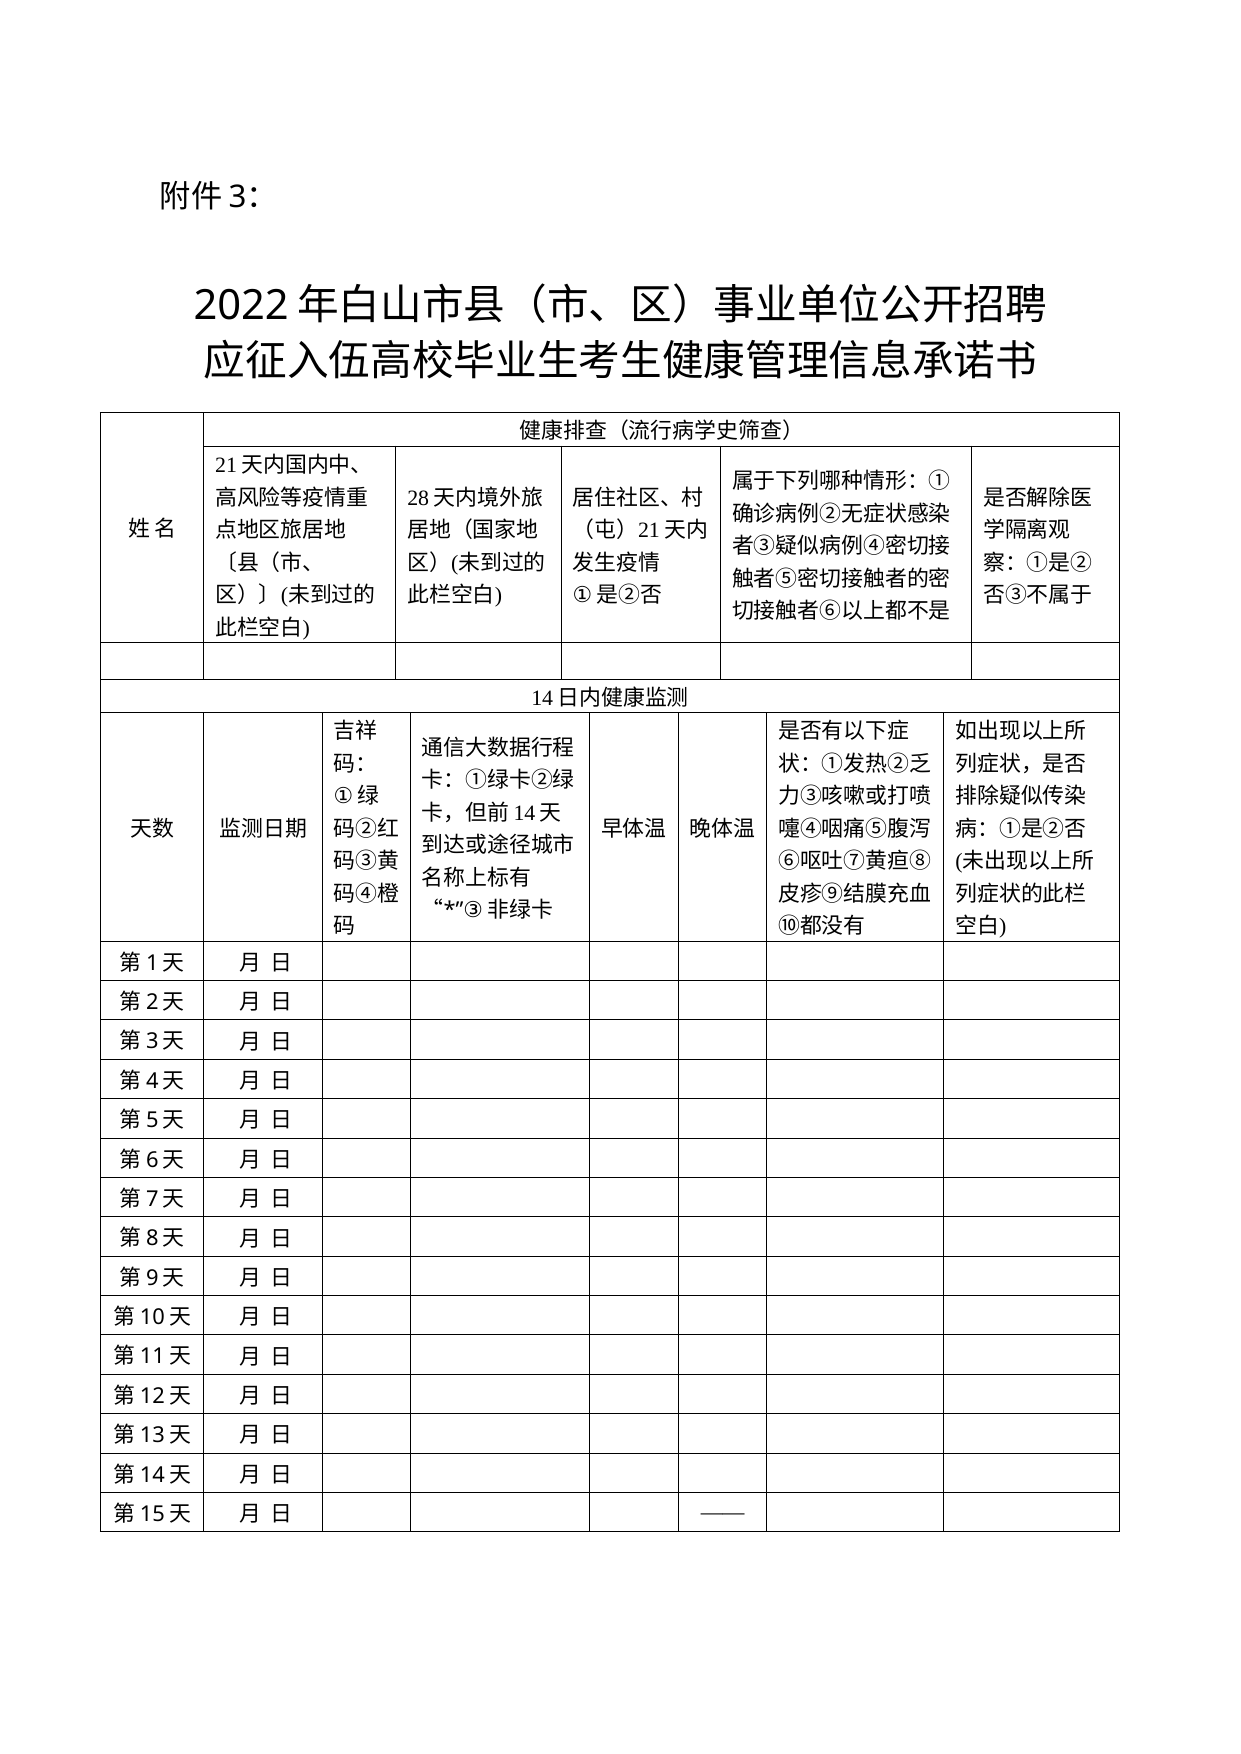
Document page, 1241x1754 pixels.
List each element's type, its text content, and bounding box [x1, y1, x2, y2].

table_cell 月 日 [204, 942, 322, 980]
table_cell [590, 1099, 678, 1137]
table_cell [590, 1335, 678, 1374]
table_cell [944, 1217, 1119, 1256]
table_cell [323, 1493, 410, 1531]
table_cell 月 日 [204, 1414, 322, 1452]
table_cell 第12天 [101, 1375, 203, 1413]
table_cell 第9天 [101, 1257, 203, 1295]
table_cell [944, 1296, 1119, 1334]
table_cell 月 日 [204, 1375, 322, 1413]
table_cell [944, 981, 1119, 1019]
table_cell 早体温 [590, 713, 678, 941]
table_cell [323, 1020, 410, 1059]
table_cell [767, 1454, 943, 1492]
table_cell 第10天 [101, 1296, 203, 1334]
table_cell [944, 1020, 1119, 1059]
table_cell [323, 1414, 410, 1452]
table_cell 月 日 [204, 1454, 322, 1492]
table_cell [944, 1178, 1119, 1216]
table_cell 第1天 [101, 942, 203, 980]
table_cell 月 日 [204, 1257, 322, 1295]
table_cell [590, 1296, 678, 1334]
table_cell 第6天 [101, 1139, 203, 1177]
table_cell 月 日 [204, 1099, 322, 1137]
table_cell [767, 942, 943, 980]
table_cell [944, 1454, 1119, 1492]
table_cell [944, 1099, 1119, 1137]
table_cell [767, 1414, 943, 1452]
table_cell [411, 1257, 589, 1295]
table_cell [944, 1257, 1119, 1295]
table_cell 是否有以下症状：①发热②乏力③咳嗽或打喷嚏④咽痛⑤腹泻⑥呕吐⑦黄疸⑧皮疹⑨结膜充血⑩都没有 [767, 713, 943, 941]
table_cell [679, 1178, 766, 1216]
table_cell [679, 1414, 766, 1452]
table_cell [972, 643, 1119, 678]
text 附件3： [159, 162, 1081, 218]
table_cell [411, 1335, 589, 1374]
table_cell [679, 1335, 766, 1374]
table_cell [679, 1060, 766, 1098]
table_cell [590, 981, 678, 1019]
table_cell 第13天 [101, 1414, 203, 1452]
table_cell [767, 1296, 943, 1334]
table_cell [590, 1454, 678, 1492]
table_cell 第8天 [101, 1217, 203, 1256]
table_cell [323, 1178, 410, 1216]
table_cell 月 日 [204, 1178, 322, 1216]
table_cell [101, 643, 203, 678]
table_header 健康排查（流行病学史筛查） [204, 413, 1119, 446]
table_cell [590, 1493, 678, 1531]
table_cell [411, 1020, 589, 1059]
table_cell [323, 1296, 410, 1334]
table_cell [204, 643, 395, 678]
table_cell [767, 1257, 943, 1295]
table_cell 第14天 [101, 1454, 203, 1492]
table_cell 如出现以上所列症状，是否排除疑似传染病：①是②否(未出现以上所列症状的此栏空白) [944, 713, 1119, 941]
table_cell 月 日 [204, 1493, 322, 1531]
table_cell [944, 1414, 1119, 1452]
table_cell [679, 1257, 766, 1295]
table_cell 第11天 [101, 1335, 203, 1374]
table_cell 天数 [101, 713, 203, 941]
table_header 姓 名 [101, 413, 203, 642]
table_cell 通信大数据行程卡：①绿卡②绿卡，但前14天到达或途径城市名称上标有“*”③非绿卡 [411, 713, 589, 941]
table_cell [411, 942, 589, 980]
table_cell [323, 981, 410, 1019]
text 应征入伍高校毕业生考生健康管理信息承诺书 [159, 331, 1081, 387]
table_cell [944, 1060, 1119, 1098]
table_cell [323, 1217, 410, 1256]
table_cell [721, 643, 971, 678]
table_cell [590, 1217, 678, 1256]
text 2022年白山市县（市、区）事业单位公开招聘 [159, 274, 1081, 331]
table_cell [411, 1139, 589, 1177]
table_cell [679, 1139, 766, 1177]
table_cell [323, 1257, 410, 1295]
table_cell [590, 1414, 678, 1452]
table_cell [411, 1454, 589, 1492]
table_cell [679, 1020, 766, 1059]
table_cell [767, 1493, 943, 1531]
table_cell [679, 942, 766, 980]
table_cell —— [679, 1493, 766, 1531]
table_cell [411, 1375, 589, 1413]
table_cell [562, 643, 720, 678]
table_cell 是否解除医学隔离观察：①是②否③不属于 [972, 447, 1119, 642]
table_cell 月 日 [204, 1335, 322, 1374]
table_cell 月 日 [204, 1217, 322, 1256]
table_cell [323, 1060, 410, 1098]
table_cell [679, 1375, 766, 1413]
table_cell [679, 1296, 766, 1334]
table_cell [767, 1335, 943, 1374]
table_cell 监测日期 [204, 713, 322, 941]
table_cell 属于下列哪种情形：①确诊病例②无症状感染者③疑似病例④密切接触者⑤密切接触者的密切接触者⑥以上都不是 [721, 447, 971, 642]
table_cell 月 日 [204, 1139, 322, 1177]
table_cell [590, 1257, 678, 1295]
table_cell [767, 1178, 943, 1216]
table_cell [590, 942, 678, 980]
table_cell [396, 643, 561, 678]
table_cell [679, 1454, 766, 1492]
table_cell [679, 981, 766, 1019]
table_cell 28天内境外旅居地（国家地区）(未到过的此栏空白) [396, 447, 561, 642]
table_cell [767, 1060, 943, 1098]
table_cell [323, 1335, 410, 1374]
table_cell [944, 1375, 1119, 1413]
table_cell [767, 1375, 943, 1413]
table_cell 晚体温 [679, 713, 766, 941]
table_cell [767, 1217, 943, 1256]
table_cell [944, 1139, 1119, 1177]
table_cell [411, 1178, 589, 1216]
table_cell 月 日 [204, 1060, 322, 1098]
table_cell 第5天 [101, 1099, 203, 1137]
table_cell [411, 1099, 589, 1137]
table_cell [590, 1060, 678, 1098]
table_cell [411, 1060, 589, 1098]
table_cell 第15天 [101, 1493, 203, 1531]
table_cell [767, 981, 943, 1019]
table_cell 第7天 [101, 1178, 203, 1216]
table_cell [411, 1493, 589, 1531]
table_cell 吉祥码： ①绿码②红码③黄码④橙码 [323, 713, 410, 941]
table_cell [411, 1296, 589, 1334]
table_cell [590, 1139, 678, 1177]
table_cell 第3天 [101, 1020, 203, 1059]
table_cell [944, 942, 1119, 980]
table_cell [767, 1099, 943, 1137]
table_cell [944, 1335, 1119, 1374]
table_cell [679, 1217, 766, 1256]
table_cell 14日内健康监测 [101, 680, 1119, 712]
table_cell [323, 1139, 410, 1177]
table_cell [323, 1099, 410, 1137]
table_cell [679, 1099, 766, 1137]
table_cell [944, 1493, 1119, 1531]
table_cell 月 日 [204, 981, 322, 1019]
table_cell [323, 942, 410, 980]
table_cell 第4天 [101, 1060, 203, 1098]
table_cell [767, 1020, 943, 1059]
table_cell [323, 1375, 410, 1413]
table_cell [590, 1178, 678, 1216]
table_cell [767, 1139, 943, 1177]
table_cell 月 日 [204, 1020, 322, 1059]
table_cell 第2天 [101, 981, 203, 1019]
table_cell [590, 1020, 678, 1059]
table_cell [590, 1375, 678, 1413]
table_cell 月 日 [204, 1296, 322, 1334]
table_cell [411, 1414, 589, 1452]
table_cell 21天内国内中、高风险等疫情重点地区旅居地〔县（市、区）〕(未到过的此栏空白) [204, 447, 395, 642]
table_cell [323, 1454, 410, 1492]
table_cell [411, 981, 589, 1019]
table_cell 居住社区、村（屯）21天内发生疫情 ①是②否 [562, 447, 720, 642]
table_cell [411, 1217, 589, 1256]
